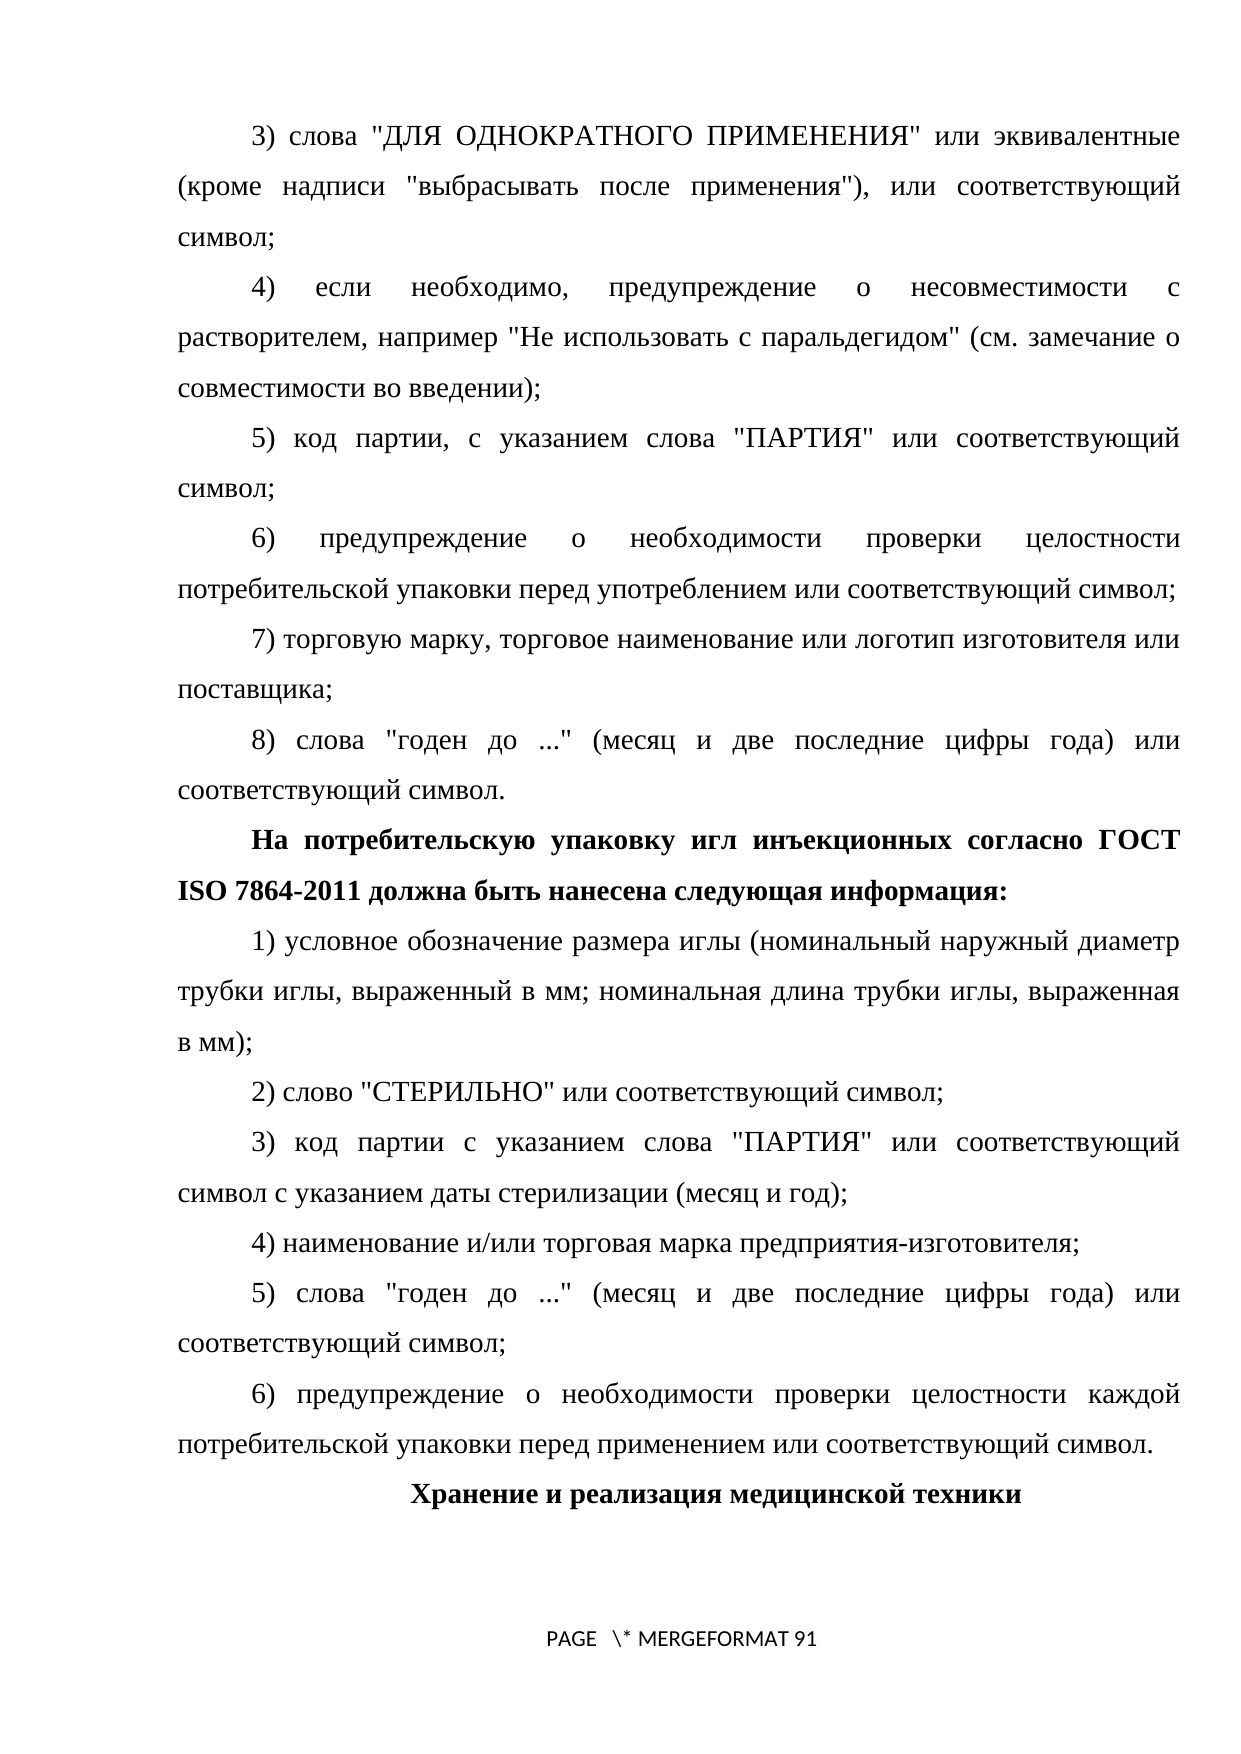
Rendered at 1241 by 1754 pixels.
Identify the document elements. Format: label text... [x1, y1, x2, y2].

text 6) предупреждение о необходимости проверки целостности потребительской упаковки перед употреблением или соответствующий символ; [177, 521, 1181, 604]
text 4) наименование и/или торговая марка предприятия-изготовителя; [177, 1225, 1181, 1258]
text 6) предупреждение о необходимости проверки целостности каждой потребительской упаковки перед применением или соответствующий символ. [177, 1376, 1181, 1460]
text Хранение и реализация медицинской техники [177, 1477, 1181, 1510]
text 4) если необходимо, предупреждение о несовместимости с растворителем, например "Не использовать с паральдегидом" (см. замечание о совместимости во введении); [177, 269, 1181, 403]
text 7) торговую марку, торговое наименование или логотип изготовителя или поставщика; [177, 621, 1181, 705]
text На потребительскую упаковку игл инъекционных согласно ГОСТ ISO 7864-2011 должна быть нанесена следующая информация: [177, 822, 1181, 906]
text 5) слова "годен до ..." (месяц и две последние цифры года) или соответствующий символ; [177, 1275, 1181, 1359]
text 3) код партии с указанием слова "ПАРТИЯ" или соответствующий символ с указанием даты стерилизации (месяц и год); [177, 1124, 1181, 1208]
text 8) слова "годен до ..." (месяц и две последние цифры года) или соответствующий символ. [177, 722, 1181, 806]
text 2) слово "СТЕРИЛЬНО" или соответствующий символ; [177, 1074, 1181, 1108]
text 5) код партии, с указанием слова "ПАРТИЯ" или соответствующий символ; [177, 420, 1181, 504]
text 3) слова "ДЛЯ ОДНОКРАТНОГО ПРИМЕНЕНИЯ" или эквивалентные (кроме надписи "выбрасывать после применения"), или соответствующий символ; [177, 118, 1181, 252]
text 1) условное обозначение размера иглы (номинальный наружный диаметр трубки иглы, выраженный в мм; номинальная длина трубки иглы, выраженная в мм); [177, 923, 1181, 1057]
